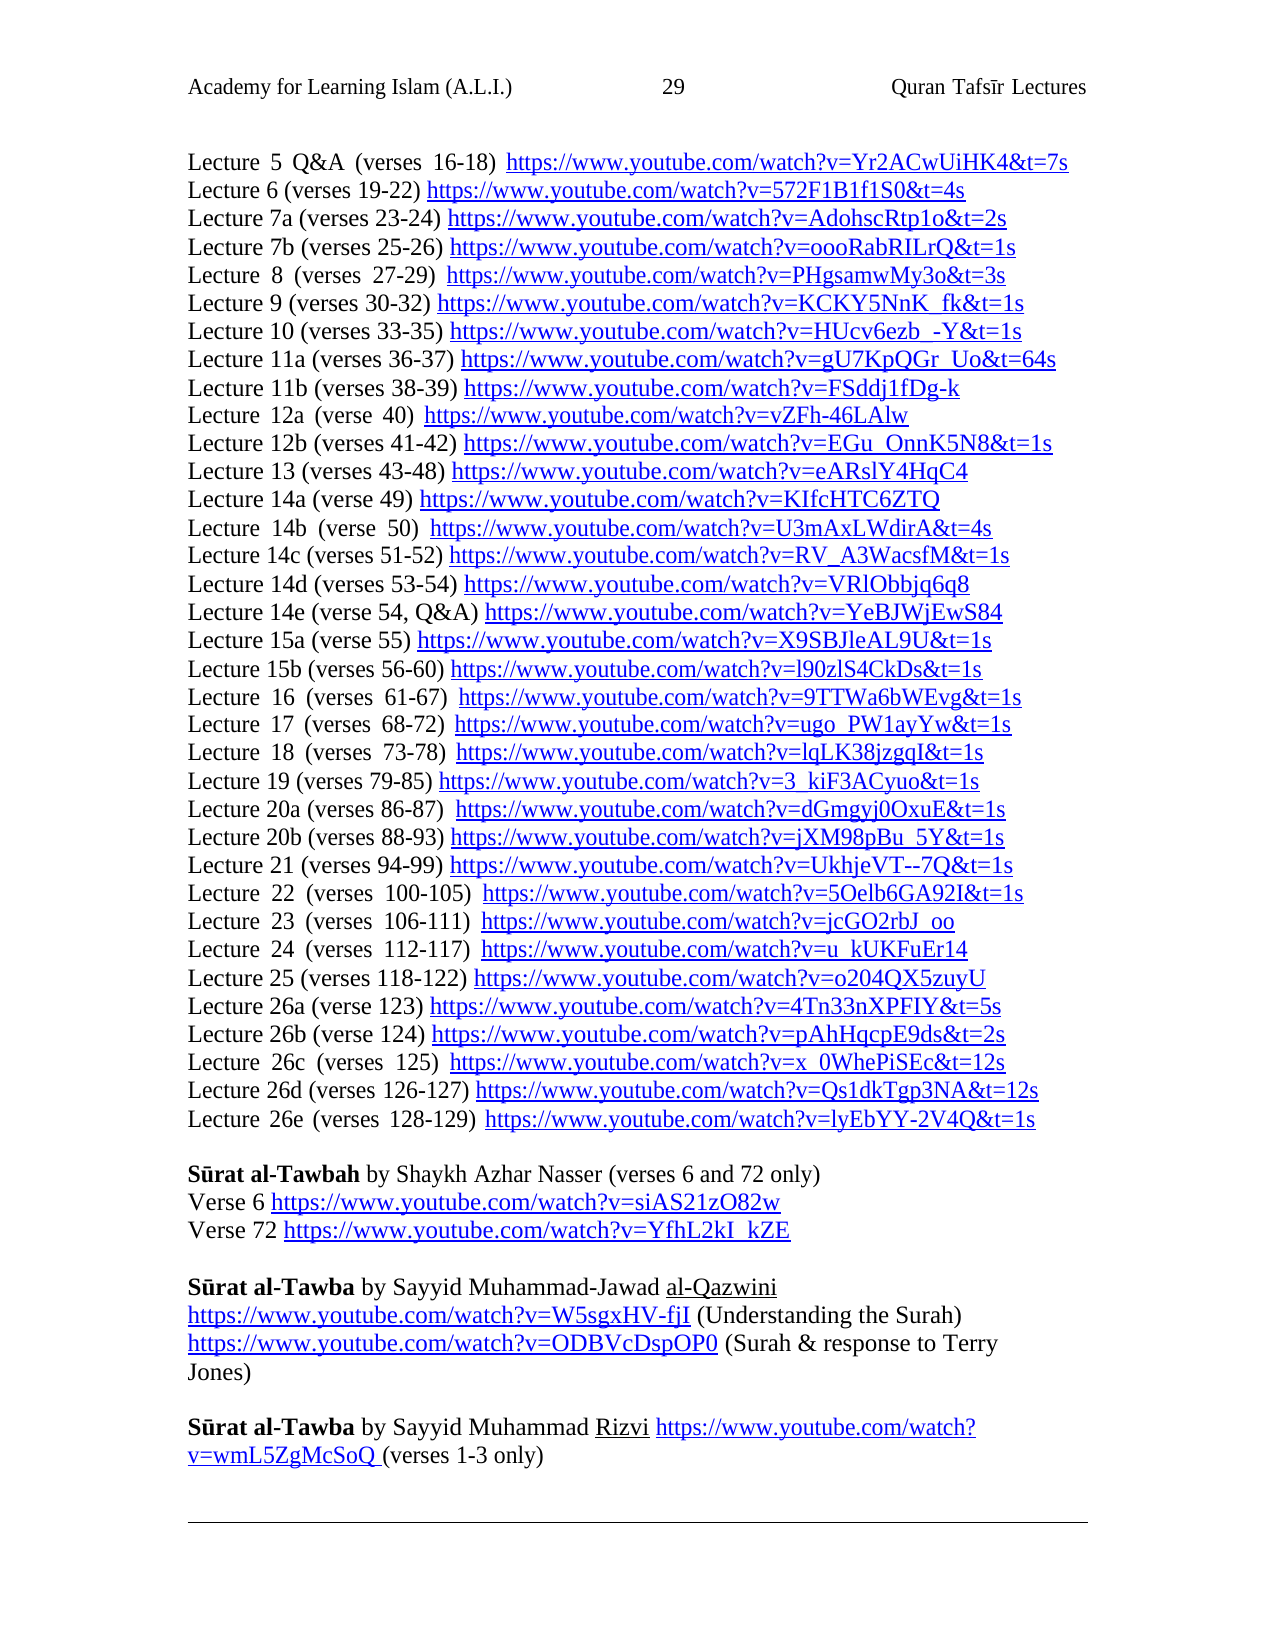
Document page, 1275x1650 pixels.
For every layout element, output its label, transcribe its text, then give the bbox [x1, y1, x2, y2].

text Lecture 25 (verses 118-122) https://www.youtube.com/watch?v=o204QX5zuyU Lecture 26a (verse 123) https://www.youtube.com/watch?v=4Tn33nXPFIY&t=5s Lecture 26b (verse 124) https://www.youtube.com/watch?v=pAhHqcpE9ds&t=2s Lecture 26c (verses 125) https://www.youtube.com/watch?v=x_0WhePiSEc&t=12s [187, 963, 1020, 1076]
text Lecture 9 (verses 30-32) https://www.youtube.com/watch?v=KCKY5NnK_fk&t=1s [187, 289, 1100, 317]
text Lecture 14c (verses 51-52) https://www.youtube.com/watch?v=RV_A3WacsfM&t=1s Lecture 14d (verses 53-54) https://www.youtube.com/watch?v=VRlObbjq6q8 Lecture 14e (verse 54, Q&A) https://www.youtube.com/watch?v=YeBJWjEwS84 Lecture 15a (verse 55) https://www.youtube.com/watch?v=X9SBJleAL9U&t=1s Lecture 15b (verses 56-60) https://www.youtube.com/watch?v=l90zlS4CkDs&t=1s Lecture 16 (verses 61-67) https://www.youtube.com/watch?v=9TTWa6bWEvg&t=1s [187, 541, 1043, 711]
text Lecture 26d (verses 126-127) https://www.youtube.com/watch?v=Qs1dkTgp3NA&t=12s Lecture 26e (verses 128-129) https://www.youtube.com/watch?v=lyEbYY-2V4Q&t=1s [187, 1076, 1100, 1133]
text Lecture 18 (verses 73-78) https://www.youtube.com/watch?v=lqLK38jzgqI&t=1s [187, 738, 1100, 766]
text Lecture 5 Q&A (verses 16-18) https://www.youtube.com/watch?v=Yr2ACwUiHK4&t=7s [187, 147, 1100, 176]
text Sūrat al-Tawba by Sayyid Muhammad Rizvi https://www.youtube.com/watch?v=wmL5ZgMcSoQ (verses 1-3 only) [187, 1413, 1076, 1468]
text Sūrat al-Tawbah by Shaykh Azhar Nasser (verses 6 and 72 only) Verse 6 https://www.youtube.com/watch?v=siAS21zO82w [187, 1161, 831, 1216]
text Lecture 24 (verses 112-117) https://www.youtube.com/watch?v=u_kUKFuEr14 [187, 935, 1100, 963]
text Lecture 14a (verse 49) https://www.youtube.com/watch?v=KIfcHTC6ZTQ Lecture 14b (verse 50) https://www.youtube.com/watch?v=U3mAxLWdirA&t=4s [187, 485, 1003, 541]
text Verse 72 https://www.youtube.com/watch?v=YfhL2kI_kZE [187, 1216, 1100, 1244]
text Sūrat al-Tawba by Sayyid Muhammad-Jawad al-Qazwini https://www.youtube.com/watch?v=W5sgxHV-fjI (Understanding the Surah) https://www.youtube.com/watch?v=ODBVcDspOP0 (Surah & response to Terry Jones) [187, 1272, 1062, 1385]
text Lecture 10 (verses 33-35) https://www.youtube.com/watch?v=HUcv6ezb_-Y&t=1s Lecture 11a (verses 36-37) https://www.youtube.com/watch?v=gU7KpQGr_Uo&t=64s Lecture 11b (verses 38-39) https://www.youtube.com/watch?v=FSddj1fDg-k [187, 317, 1076, 401]
text Lecture 17 (verses 68-72) https://www.youtube.com/watch?v=ugo_PW1ayYw&t=1s [187, 711, 1100, 738]
text Lecture 23 (verses 106-111) https://www.youtube.com/watch?v=jcGO2rbJ_oo [187, 907, 1100, 935]
text Lecture 12a (verse 40) https://www.youtube.com/watch?v=vZFh-46LAlw [187, 401, 1100, 429]
text Lecture 6 (verses 19-22) https://www.youtube.com/watch?v=572F1B1f1S0&t=4s Lecture 7a (verses 23-24) https://www.youtube.com/watch?v=AdohscRtp1o&t=2s Lecture 7b (verses 25-26) https://www.youtube.com/watch?v=oooRabRILrQ&t=1s Lecture 8 (verses 27-29) https://www.youtube.com/watch?v=PHgsamwMy3o&t=3s [187, 176, 1020, 289]
text Lecture 22 (verses 100-105) https://www.youtube.com/watch?v=5Oelb6GA92I&t=1s [187, 879, 1100, 907]
text Lecture 12b (verses 41-42) https://www.youtube.com/watch?v=EGu_OnnK5N8&t=1s Lecture 13 (verses 43-48) https://www.youtube.com/watch?v=eARslY4HqC4 [187, 430, 1076, 485]
text Lecture 19 (verses 79-85) https://www.youtube.com/watch?v=3_kiF3ACyuo&t=1s Lecture 20a (verses 86-87) https://www.youtube.com/watch?v=dGmgyj0OxuE&t=1s Lecture 20b (verses 88-93) https://www.youtube.com/watch?v=jXM98pBu_5Y&t=1s Lecture 21 (verses 94-99) https://www.youtube.com/watch?v=UkhjeVT--7Q&t=1s [187, 767, 1020, 879]
